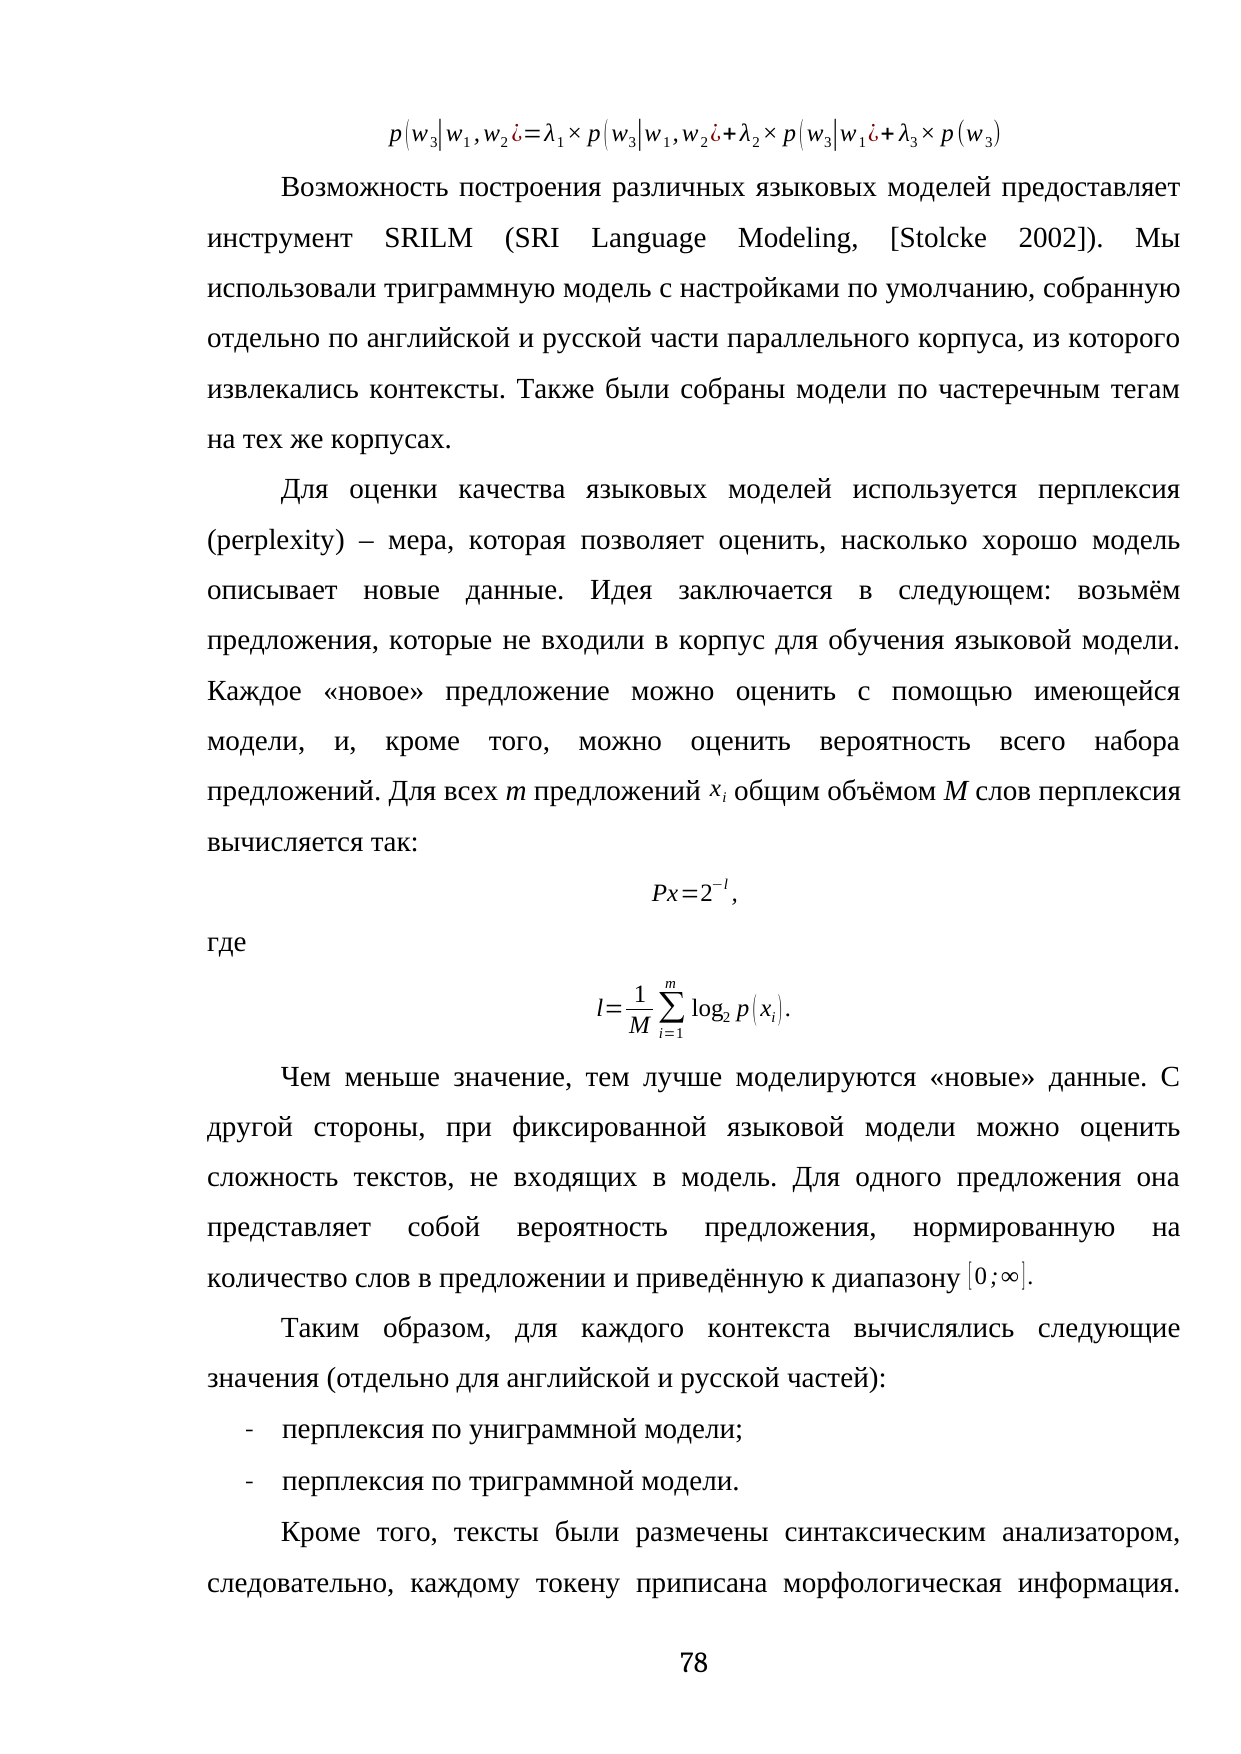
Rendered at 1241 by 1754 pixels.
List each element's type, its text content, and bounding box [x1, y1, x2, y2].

text Для оценки качества языковых моделей используется перплексия (perplexity) – мера, которая позволяет оценить, насколько хорошо модель описывает новые данные. Идея заключается в следующем: возьмём предложения, которые не входили в корпус для обучения языковой модели. Каждое «новое» предложение можно оценить с помощью имеющейся модели, и, кроме того, можно оценить вероятность всего набора предложений. Для всех m предложений общим объёмом M слов перплексия вычисляется так: [207, 471, 1181, 857]
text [207, 1514, 1181, 1598]
text где [207, 924, 1181, 958]
list перплексия по триграммной модели. [244, 1463, 1181, 1497]
text Чем меньше значение, тем лучше моделируются «новые» данные. С другой стороны, при фиксированной языковой модели можно оценить сложность текстов, не входящих в модель. Для одного предложения она представляет собой вероятность предложения, нормированную на количество слов в предложении и приведённую к диапазону [207, 1059, 1181, 1293]
text Возможность построения различных языковых моделей предоставляет инструмент SRILM (SRI Language Modeling, [Stolcke 2002]). Мы использовали триграммную модель с настройками по умолчанию, собранную отдельно по английской и русской части параллельного корпуса, из которого извлекались контексты. Также были собраны модели по частеречным тегам на тех же корпусах. [207, 169, 1181, 455]
list перплексия по униграммной модели; [244, 1411, 1181, 1445]
text Таким образом, для каждого контекста вычислялись следующие значения (отдельно для английской и русской частей): [207, 1310, 1181, 1394]
